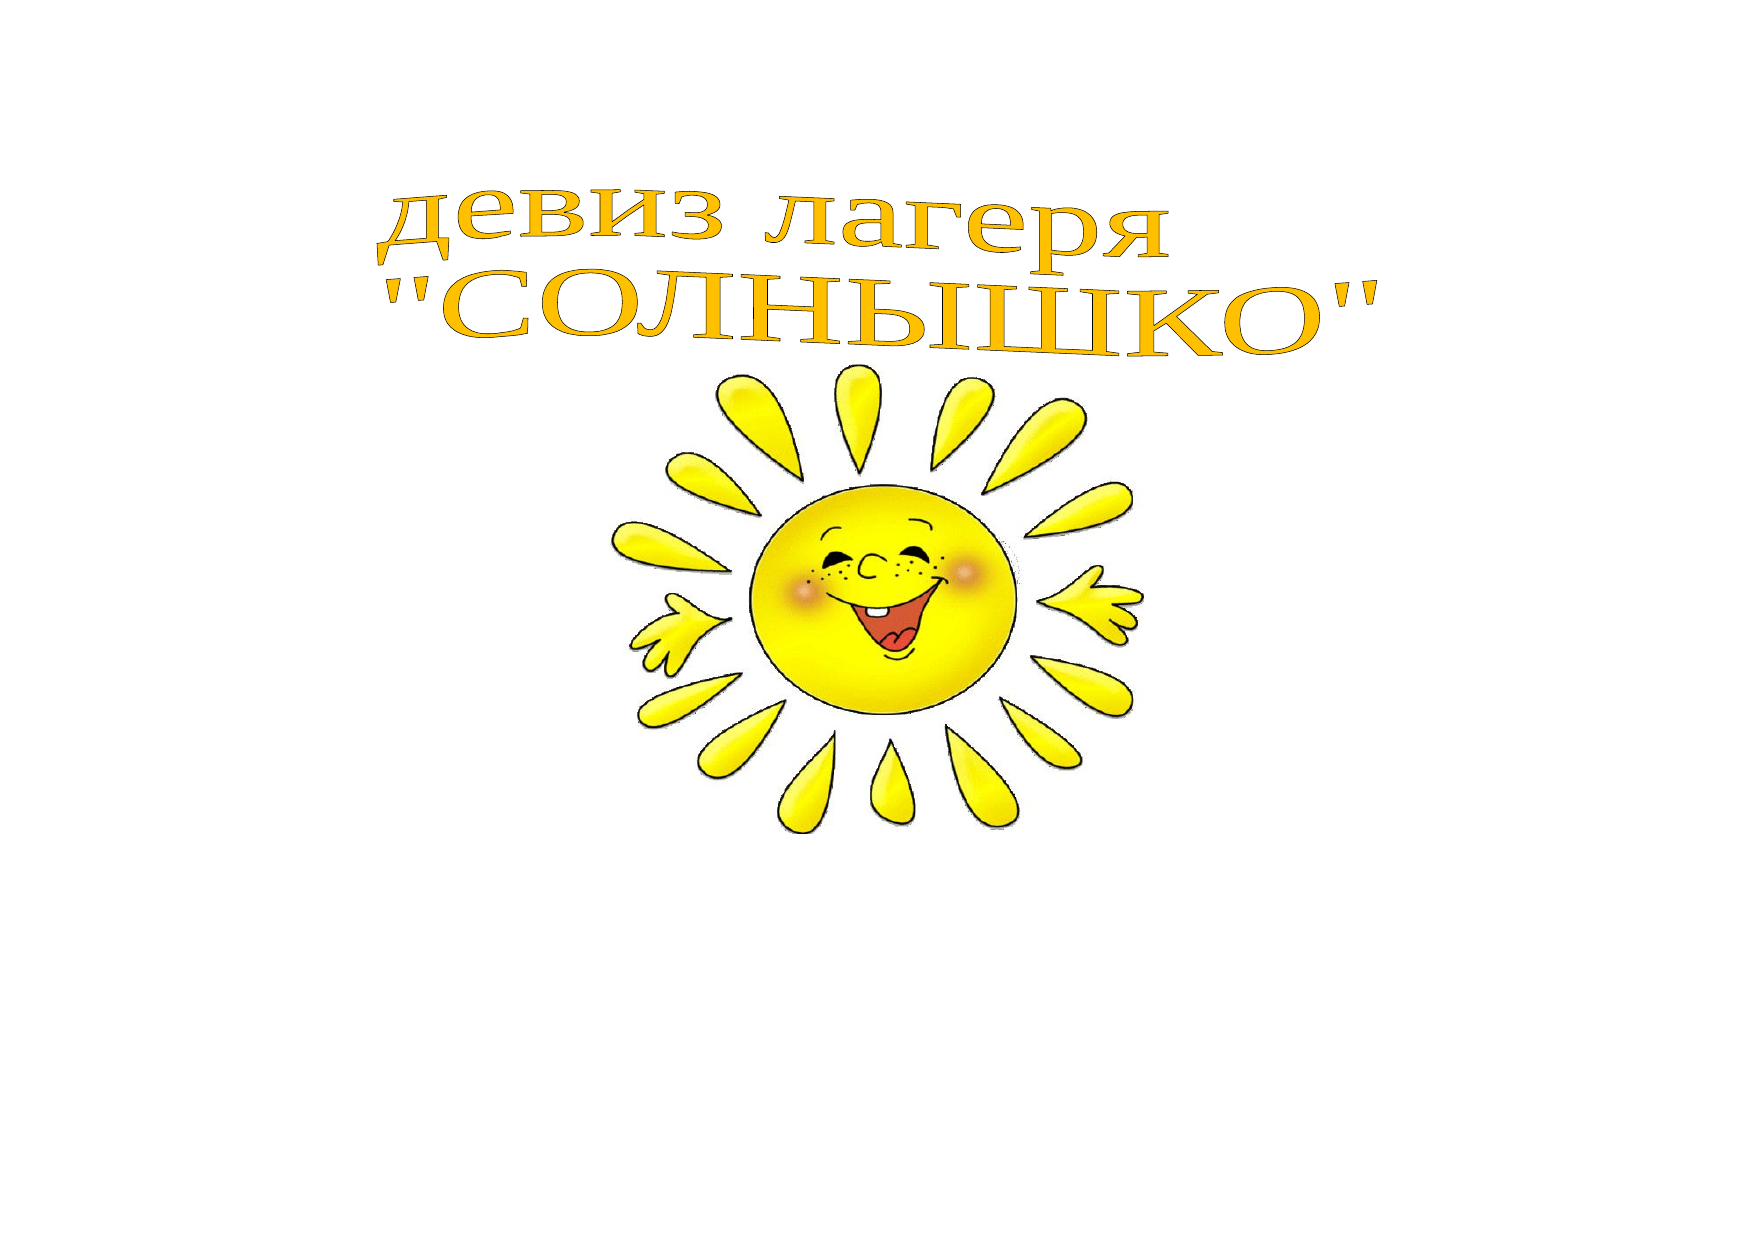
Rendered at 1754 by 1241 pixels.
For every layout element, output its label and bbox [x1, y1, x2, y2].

picture [607, 361, 1147, 834]
